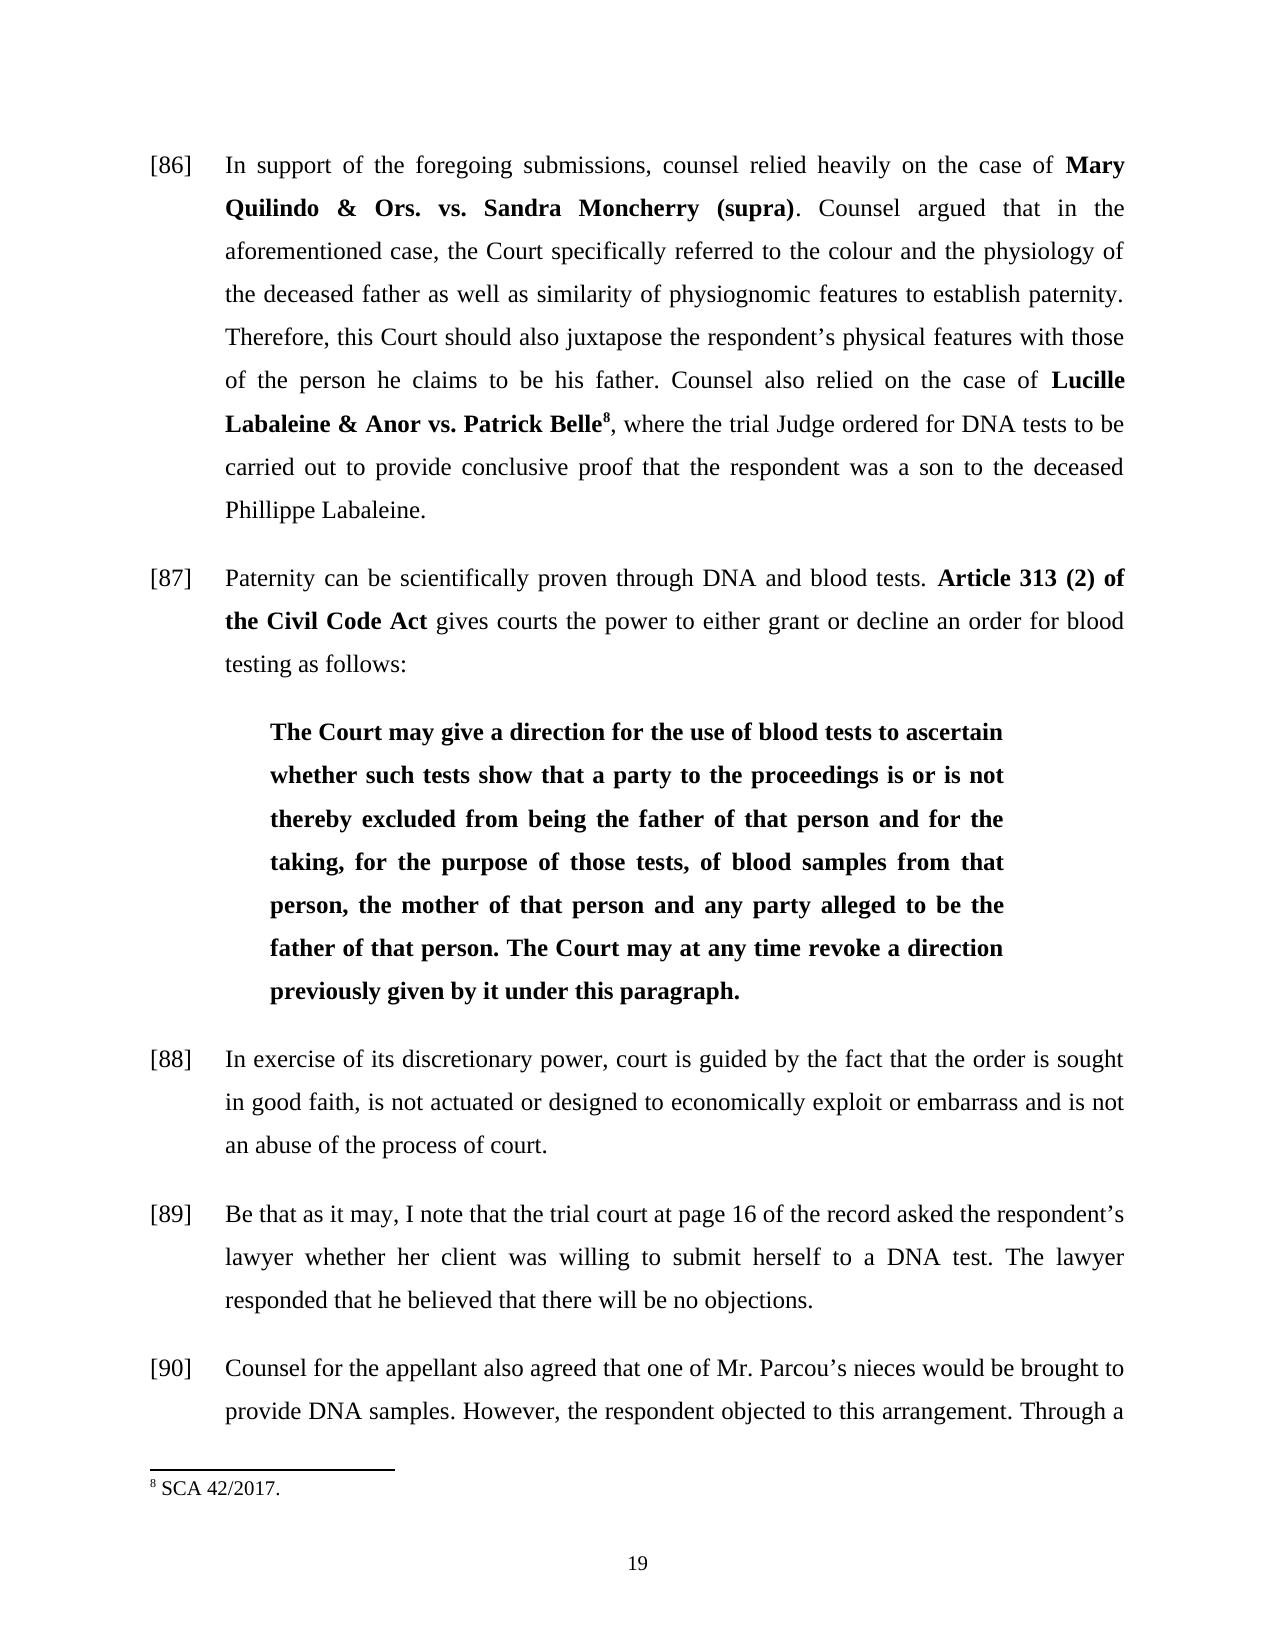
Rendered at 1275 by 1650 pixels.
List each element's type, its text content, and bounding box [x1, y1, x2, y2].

list [88] In exercise of its discretionary power, court is guided by the fact that the order is sought in good faith, is not actuated or designed to economically exploit or embarrass and is not an abuse of the process of court. [150, 1044, 1125, 1159]
list [86] In support of the foregoing submissions, counsel relied heavily on the case of Mary Quilindo & Ors. vs. Sandra Moncherry (supra). Counsel argued that in the aforementioned case, the Court specifically referred to the colour and the physiology of the deceased father as well as similarity of physiognomic features to establish paternity. Therefore, this Court should also juxtapose the respondent’s physical features with those of the person he claims to be his father. Counsel also relied on the case of Lucille Labaleine & Anor vs. Patrick Belle, where the trial Judge ordered for DNA tests to be carried out to provide conclusive proof that the respondent was a son to the deceased Phillippe Labaleine. [150, 150, 1125, 524]
list The Court may give a direction for the use of blood tests to ascertain whether such tests show that a party to the proceedings is or is not thereby excluded from being the father of that person and for the taking, for the purpose of those tests, of blood samples from that person, the mother of that person and any party alleged to be the father of that person. The Court may at any time revoke a direction previously given by it under this paragraph. [270, 717, 1005, 1005]
list [87] Paternity can be scientifically proven through DNA and blood tests. Article 313 (2) of the Civil Code Act gives courts the power to either grant or decline an order for blood testing as follows: [150, 563, 1125, 678]
list [89] Be that as it may, I note that the trial court at page 16 of the record asked the respondent’s lawyer whether her client was willing to submit herself to a DNA test. The lawyer responded that he believed that there will be no objections. [150, 1199, 1125, 1314]
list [150, 1353, 1125, 1425]
